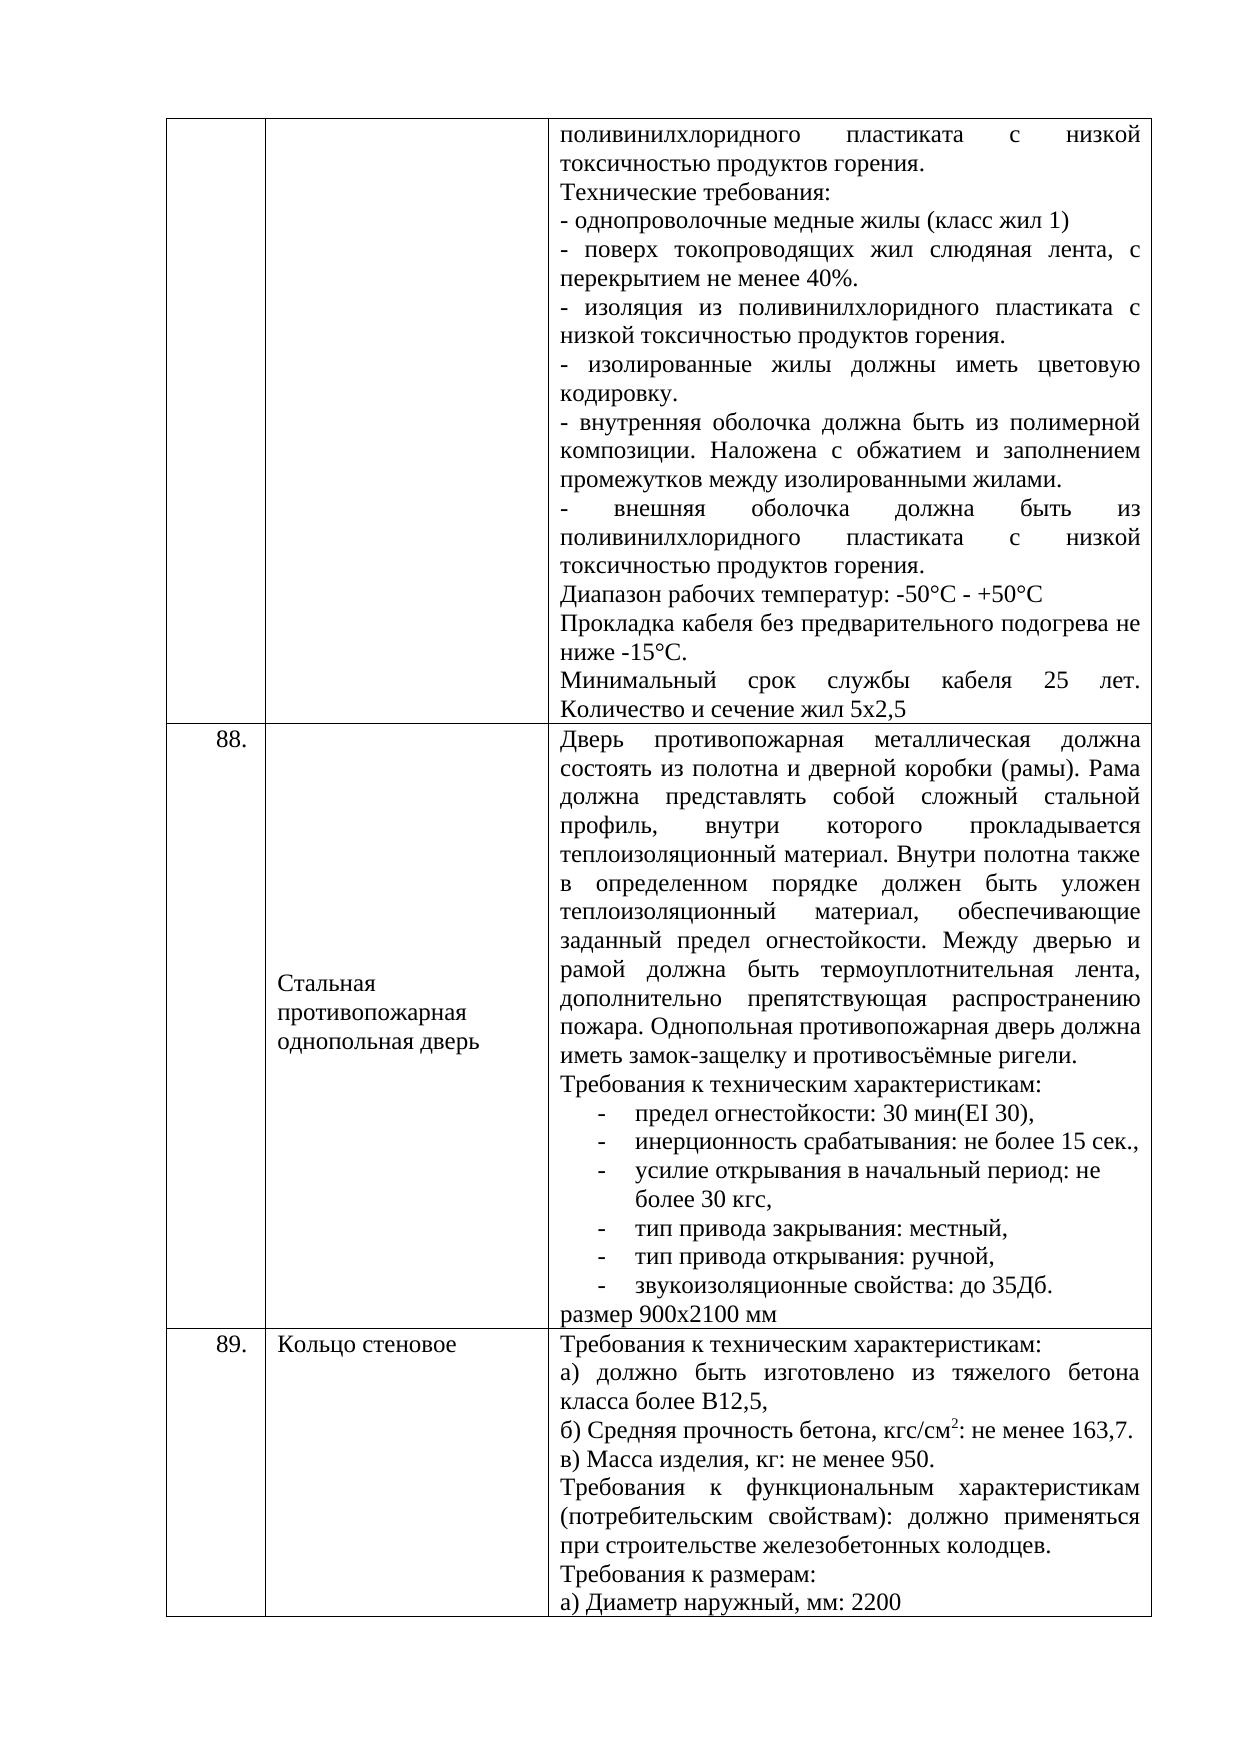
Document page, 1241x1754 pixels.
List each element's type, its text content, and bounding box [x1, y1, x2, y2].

table_cell Дверь противопожарная металлическая должна состоять из полотна и дверной коробки (рамы). Рама должна представлять собой сложный стальной профиль, внутри которого прокладывается теплоизоляционный материал. Внутри полотна также в определенном порядке должен быть уложен теплоизоляционный материал, обеспечивающие заданный предел огнестойкости. Между дверью и рамой должна быть термоуплотнительная лента, дополнительно препятствующая распространению пожара. Однопольная противопожарная дверь должна иметь замок-защелку и противосъёмные ригели. Требования к техническим характеристикам: предел огнестойкости: 30 мин(EI 30), инерционность срабатывания: не более 15 сек., усилие открывания в начальный период: не более 30 кгс, тип привода закрывания: местный, тип привода открывания: ручной, звукоизоляционные свойства: до 35Дб. размер 900х2100 мм [549, 724, 1151, 1328]
table_cell Стальная противопожарная однопольная дверь [266, 724, 548, 1328]
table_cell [549, 119, 1151, 723]
table_cell [167, 724, 265, 1328]
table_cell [549, 1329, 1151, 1616]
table_cell [167, 119, 265, 723]
table_cell [266, 119, 548, 723]
table_cell Кольцо стеновое [266, 1329, 548, 1616]
table_cell [167, 1329, 265, 1616]
